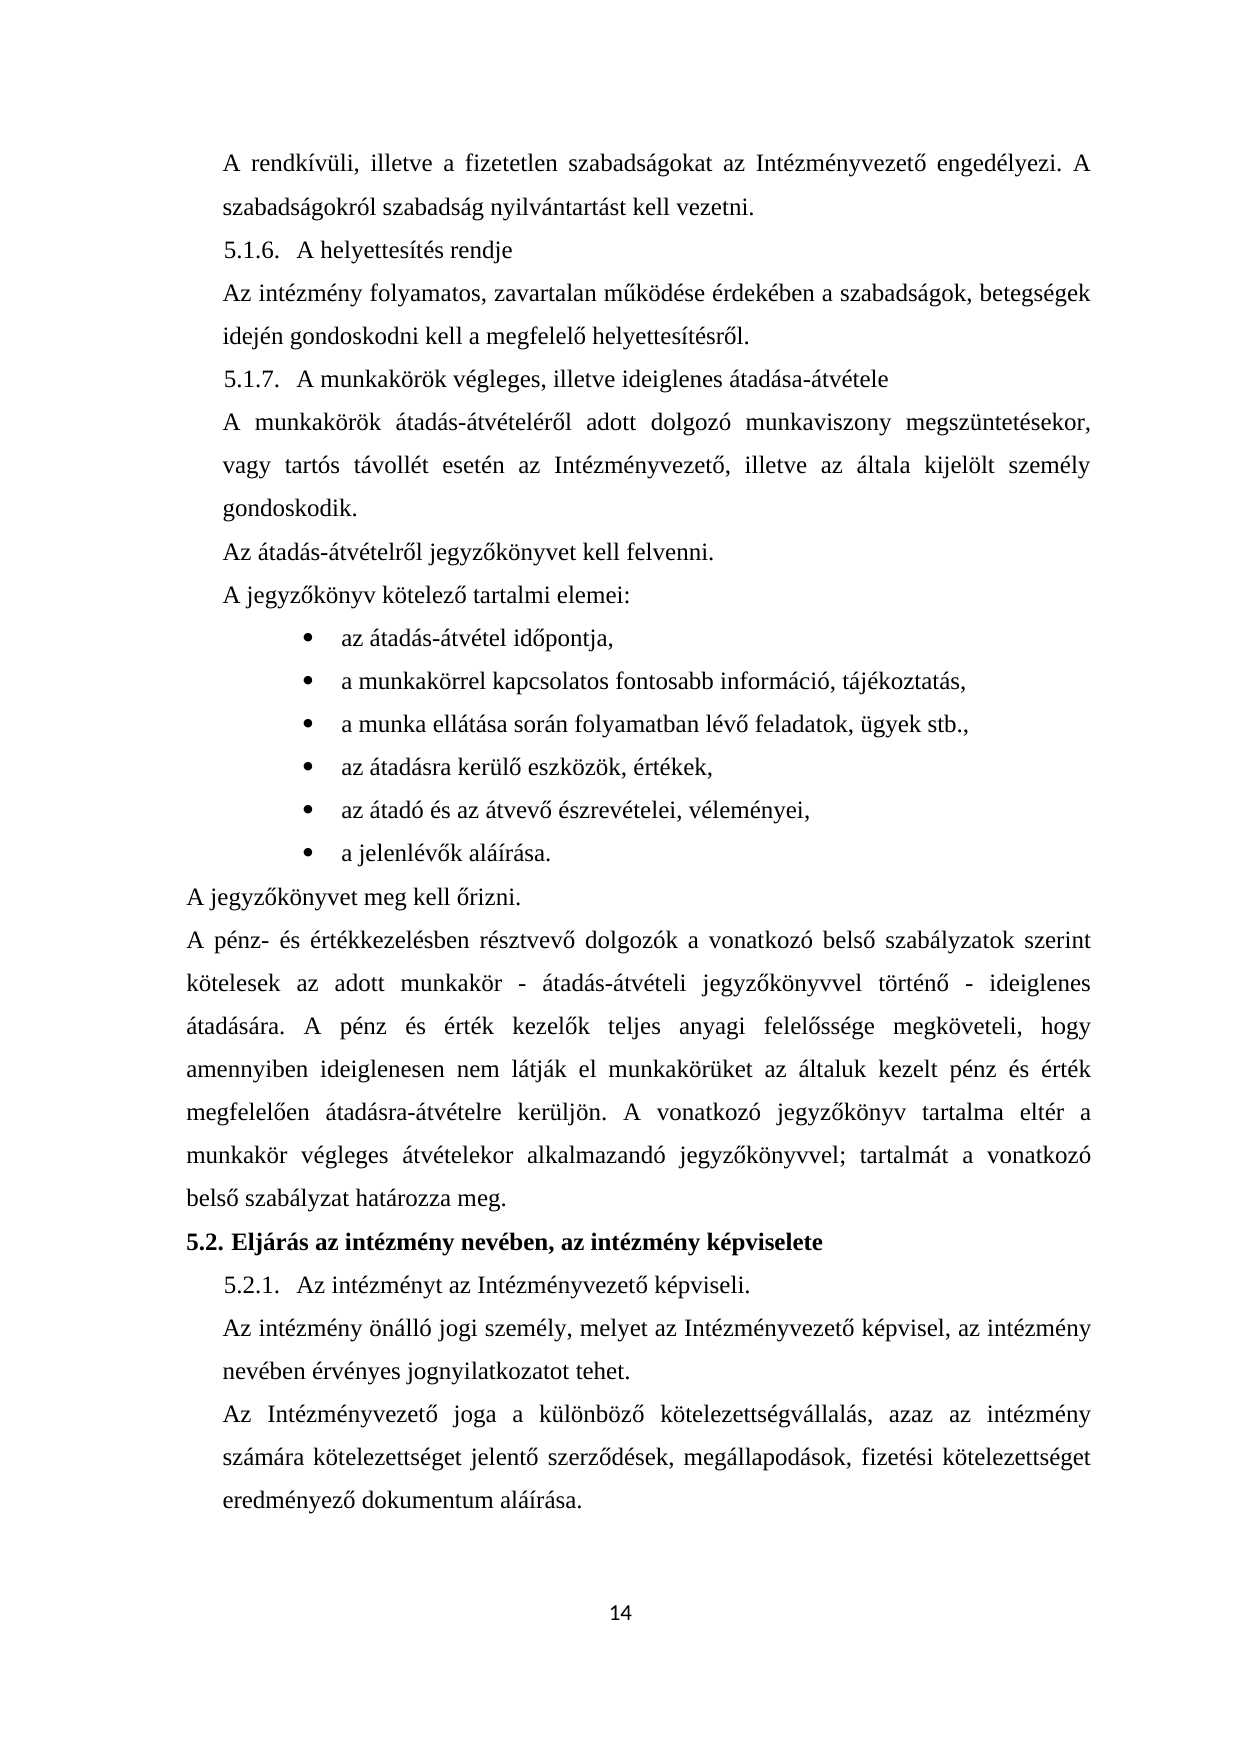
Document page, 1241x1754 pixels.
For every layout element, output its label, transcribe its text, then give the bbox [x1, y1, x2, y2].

list a jelenlévők aláírása. [303, 838, 1092, 867]
list A munkakörök végleges, illetve ideiglenes átadása-átvétele [223, 364, 1092, 393]
list a munka ellátása során folyamatban lévő feladatok, ügyek stb., [303, 709, 1092, 738]
list az átadás-átvétel időpontja, [303, 623, 1092, 652]
list A helyettesítés rendje [223, 235, 1092, 263]
text A pénz- és értékkezelésben résztvevő dolgozók a vonatkozó belső szabályzatok szerint kötelesek az adott munkakör - átadás-átvételi jegyzőkönyvvel történő - ideiglenes átadására. A pénz és érték kezelők teljes anyagi felelőssége megköveteli, hogy amennyiben ideiglenesen nem látják el munkakörüket az általuk kezelt pénz és érték megfelelően átadásra-átvételre kerüljön. A vonatkozó jegyzőkönyv tartalma eltér a munkakör végleges átvételekor alkalmazandó jegyzőkönyvvel; tartalmát a vonatkozó belső szabályzat határozza meg. [186, 925, 1092, 1212]
list az átadó és az átvevő észrevételei, véleményei, [303, 795, 1092, 824]
text Az intézmény önálló jogi személy, melyet az Intézményvezető képvisel, az intézmény nevében érvényes jognyilatkozatot tehet. [222, 1313, 1092, 1385]
text Az átadás-átvételről jegyzőkönyvet kell felvenni. [148, 537, 1092, 565]
list az átadásra kerülő eszközök, értékek, [303, 752, 1092, 781]
text Az intézmény folyamatos, zavartalan működése érdekében a szabadságok, betegségek idején gondoskodni kell a megfelelő helyettesítésről. [222, 278, 1092, 350]
text A munkakörök átadás-átvételéről adott dolgozó munkaviszony megszüntetésekor, vagy tartós távollét esetén az Intézményvezető, illetve az általa kijelölt személy gondoskodik. [222, 407, 1092, 522]
list Eljárás az intézmény nevében, az intézmény képviselete [186, 1227, 1092, 1255]
text A jegyzőkönyv kötelező tartalmi elemei: [148, 580, 1092, 608]
text A rendkívüli, illetve a fizetetlen szabadságokat az Intézményvezető engedélyezi. A szabadságokról szabadság nyilvántartást kell vezetni. [222, 148, 1092, 220]
list Az intézményt az Intézményvezető képviseli. [223, 1270, 1092, 1298]
text Az Intézményvezető joga a különböző kötelezettségvállalás, azaz az intézmény számára kötelezettséget jelentő szerződések, megállapodások, fizetési kötelezettséget eredményező dokumentum aláírása. [222, 1399, 1092, 1514]
text A jegyzőkönyvet meg kell őrizni. [148, 882, 1092, 910]
list a munkakörrel kapcsolatos fontosabb információ, tájékoztatás, [303, 666, 1092, 695]
